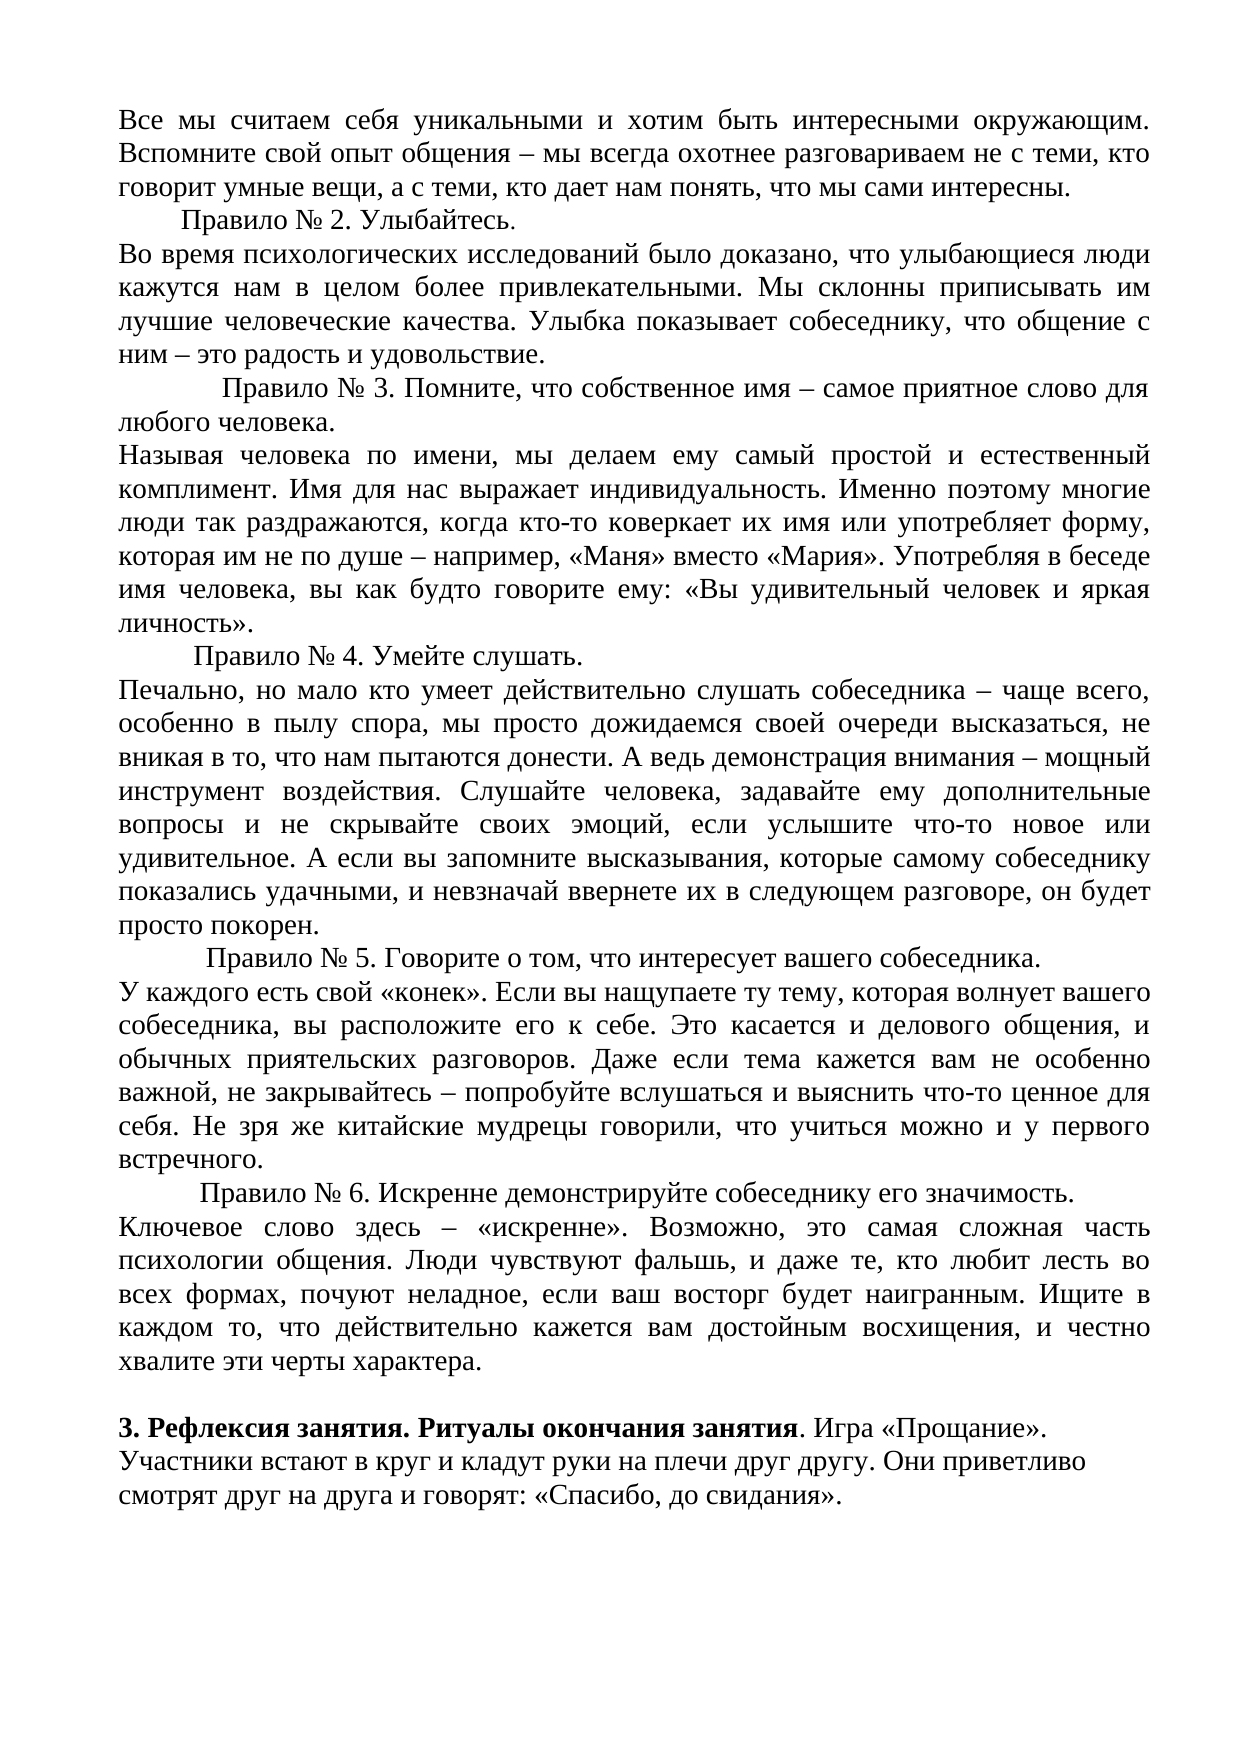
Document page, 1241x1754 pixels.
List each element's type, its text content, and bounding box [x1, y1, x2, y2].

text Все мы считаем себя уникальными и хотим быть интересными окружающим. Вспомните свой опыт общения – мы всегда охотнее разговариваем не с теми, кто говорит умные вещи, а с теми, кто дает нам понять, что мы сами интересны. [118, 102, 1152, 202]
text Правило № 4. Умейте слушать. [118, 638, 1152, 672]
text Печально, но мало кто умеет действительно слушать собеседника – чаще всего, особенно в пылу спора, мы просто дожидаемся своей очереди высказаться, не вникая в то, что нам пытаются донести. А ведь демонстрация внимания – мощный инструмент воздействия. Слушайте человека, задавайте ему дополнительные вопросы и не скрывайте своих эмоций, если услышите что-то новое или удивительное. А если вы запомните высказывания, которые самому собеседнику показались удачными, и невзначай ввернете их в следующем разговоре, он будет просто покорен. [118, 672, 1152, 940]
text 3. Рефлексия занятия. Ритуалы окончания занятия. Игра «Прощание». Участники встают в круг и кладут руки на плечи друг другу. Они приветливо смотрят друг на друга и говорят: «Спасибо, до свидания». [118, 1410, 1152, 1511]
text Правило № 3. Помните, что собственное имя – самое приятное слово для любого человека. [118, 370, 1152, 437]
text Называя человека по имени, мы делаем ему самый простой и естественный комплимент. Имя для нас выражает индивидуальность. Именно поэтому многие люди так раздражаются, когда кто-то коверкает их имя или употребляет форму, которая им не по душе – например, «Маня» вместо «Мария». Употребляя в беседе имя человека, вы как будто говорите ему: «Вы удивительный человек и яркая личность». [118, 437, 1152, 638]
text Правило № 5. Говорите о том, что интересует вашего собеседника. [118, 940, 1152, 974]
text Правило № 6. Искренне демонстрируйте собеседнику его значимость. [118, 1175, 1152, 1209]
text Правило № 2. Улыбайтесь. [118, 202, 1152, 236]
text Ключевое слово здесь – «искренне». Возможно, это самая сложная часть психологии общения. Люди чувствуют фальшь, и даже те, кто любит лесть во всех формах, почуют неладное, если ваш восторг будет наигранным. Ищите в каждом то, что действительно кажется вам достойным восхищения, и честно хвалите эти черты характера. [118, 1209, 1152, 1376]
text Во время психологических исследований было доказано, что улыбающиеся люди кажутся нам в целом более привлекательными. Мы склонны приписывать им лучшие человеческие качества. Улыбка показывает собеседнику, что общение с ним – это радость и удовольствие. [118, 236, 1152, 370]
text У каждого есть свой «конек». Если вы нащупаете ту тему, которая волнует вашего собеседника, вы расположите его к себе. Это касается и делового общения, и обычных приятельских разговоров. Даже если тема кажется вам не особенно важной, не закрывайтесь – попробуйте вслушаться и выяснить что-то ценное для себя. Не зря же китайские мудрецы говорили, что учиться можно и у первого встречного. [118, 974, 1152, 1175]
